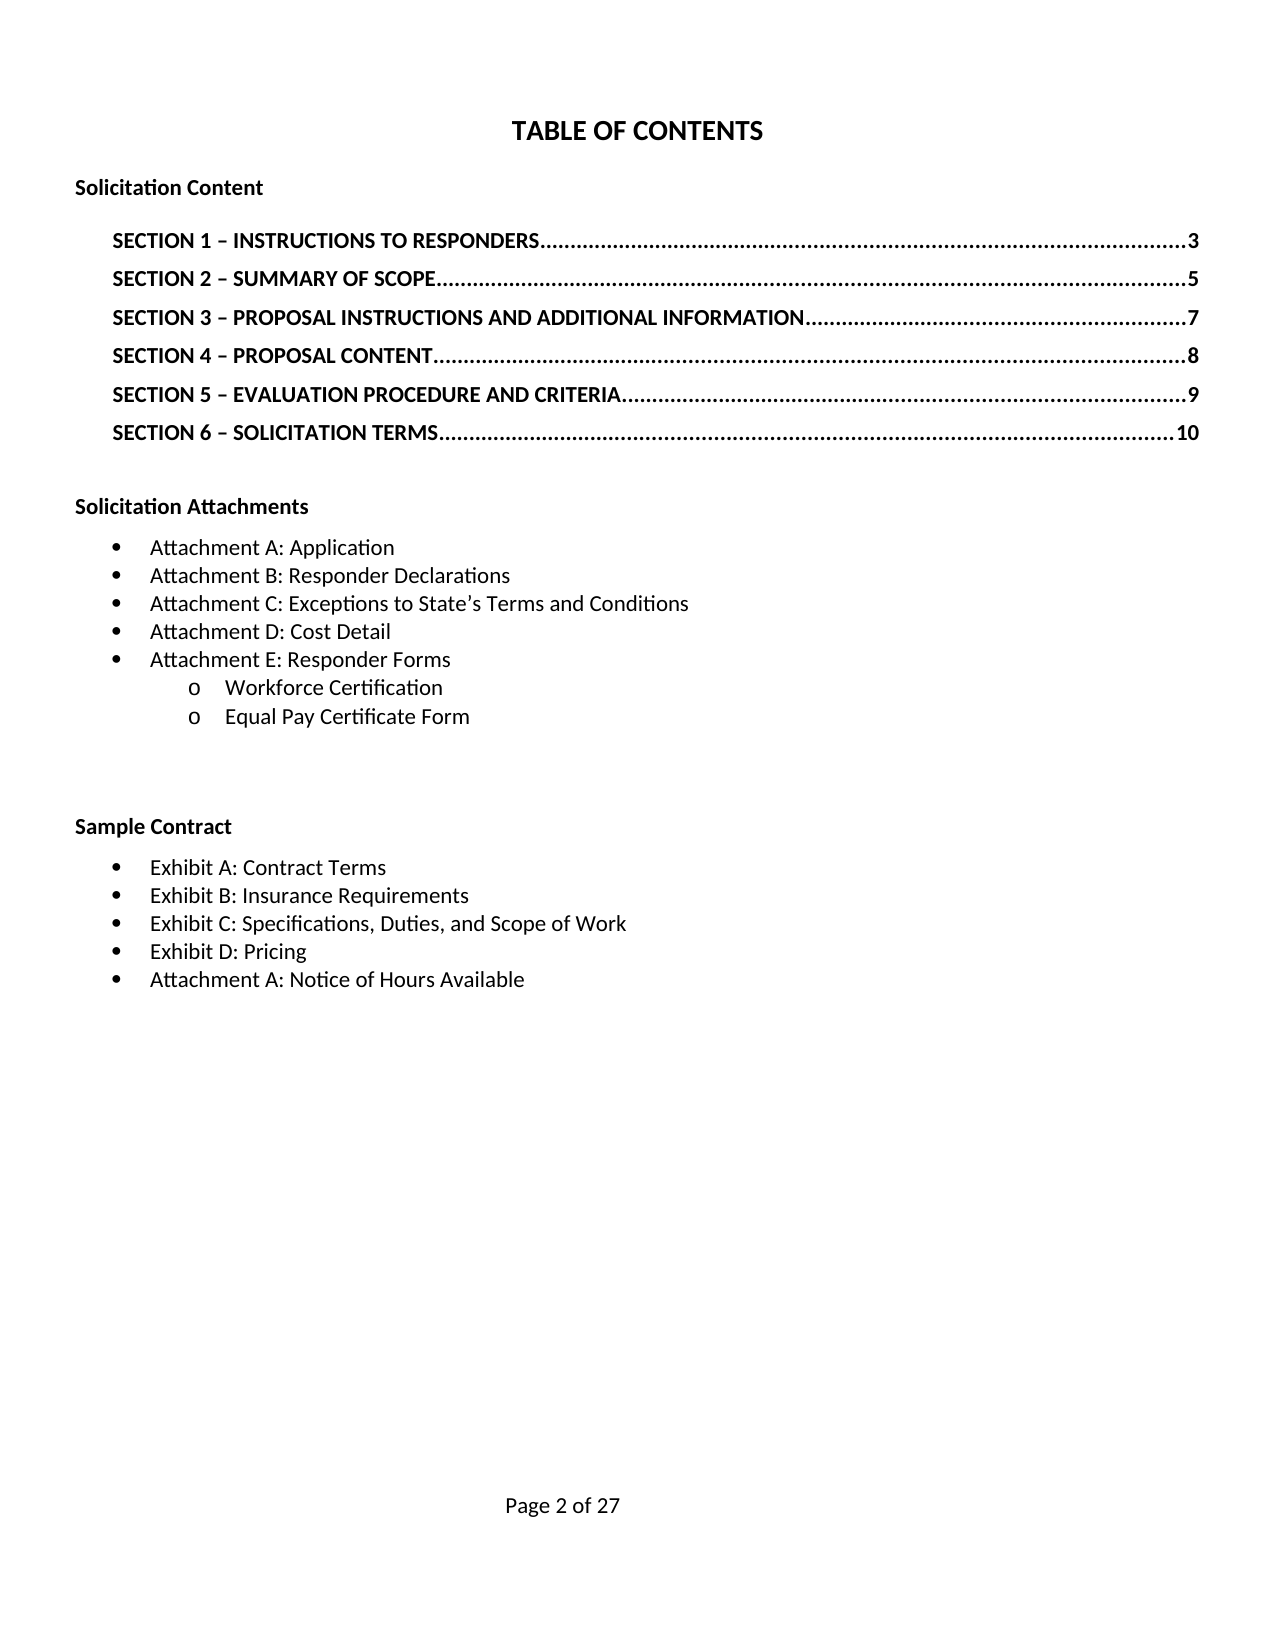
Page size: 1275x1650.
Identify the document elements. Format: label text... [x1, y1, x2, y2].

list Attachment E: Responder Forms [112, 645, 1200, 673]
text SECTION 4 – PROPOSAL CONTENT 8 [112, 341, 1200, 369]
text Solicitation Content [75, 173, 1200, 201]
list Attachment D: Cost Detail [112, 617, 1200, 645]
list Exhibit A: Contract Terms [112, 853, 1200, 881]
list Attachment B: Responder Declarations [112, 561, 1200, 589]
text SECTION 2 – SUMMARY OF SCOPE 5 [112, 264, 1200, 293]
list Attachment A: Application [112, 533, 1200, 561]
text Sample Contract [75, 812, 1200, 840]
text SECTION 1 – INSTRUCTIONS TO RESPONDERS 3 [112, 226, 1200, 254]
text Solicitation Attachments [75, 457, 1200, 520]
list Attachment C: Exceptions to State’s Terms and Conditions [112, 589, 1200, 617]
text SECTION 6 – SOLICITATION TERMS 10 [112, 418, 1200, 446]
list Exhibit B: Insurance Requirements [112, 881, 1200, 909]
list Exhibit C: Specifications, Duties, and Scope of Work [112, 909, 1200, 937]
list Exhibit D: Pricing [112, 937, 1200, 965]
text TABLE OF CONTENTS [75, 112, 1200, 148]
list Attachment A: Notice of Hours Available [112, 965, 1200, 993]
text SECTION 5 – EVALUATION PROCEDURE AND CRITERIA 9 [112, 380, 1200, 408]
list Workforce Certification [187, 673, 1200, 702]
text SECTION 3 – PROPOSAL INSTRUCTIONS AND ADDITIONAL INFORMATION 7 [112, 303, 1200, 331]
list Equal Pay Certificate Form [187, 702, 1200, 731]
